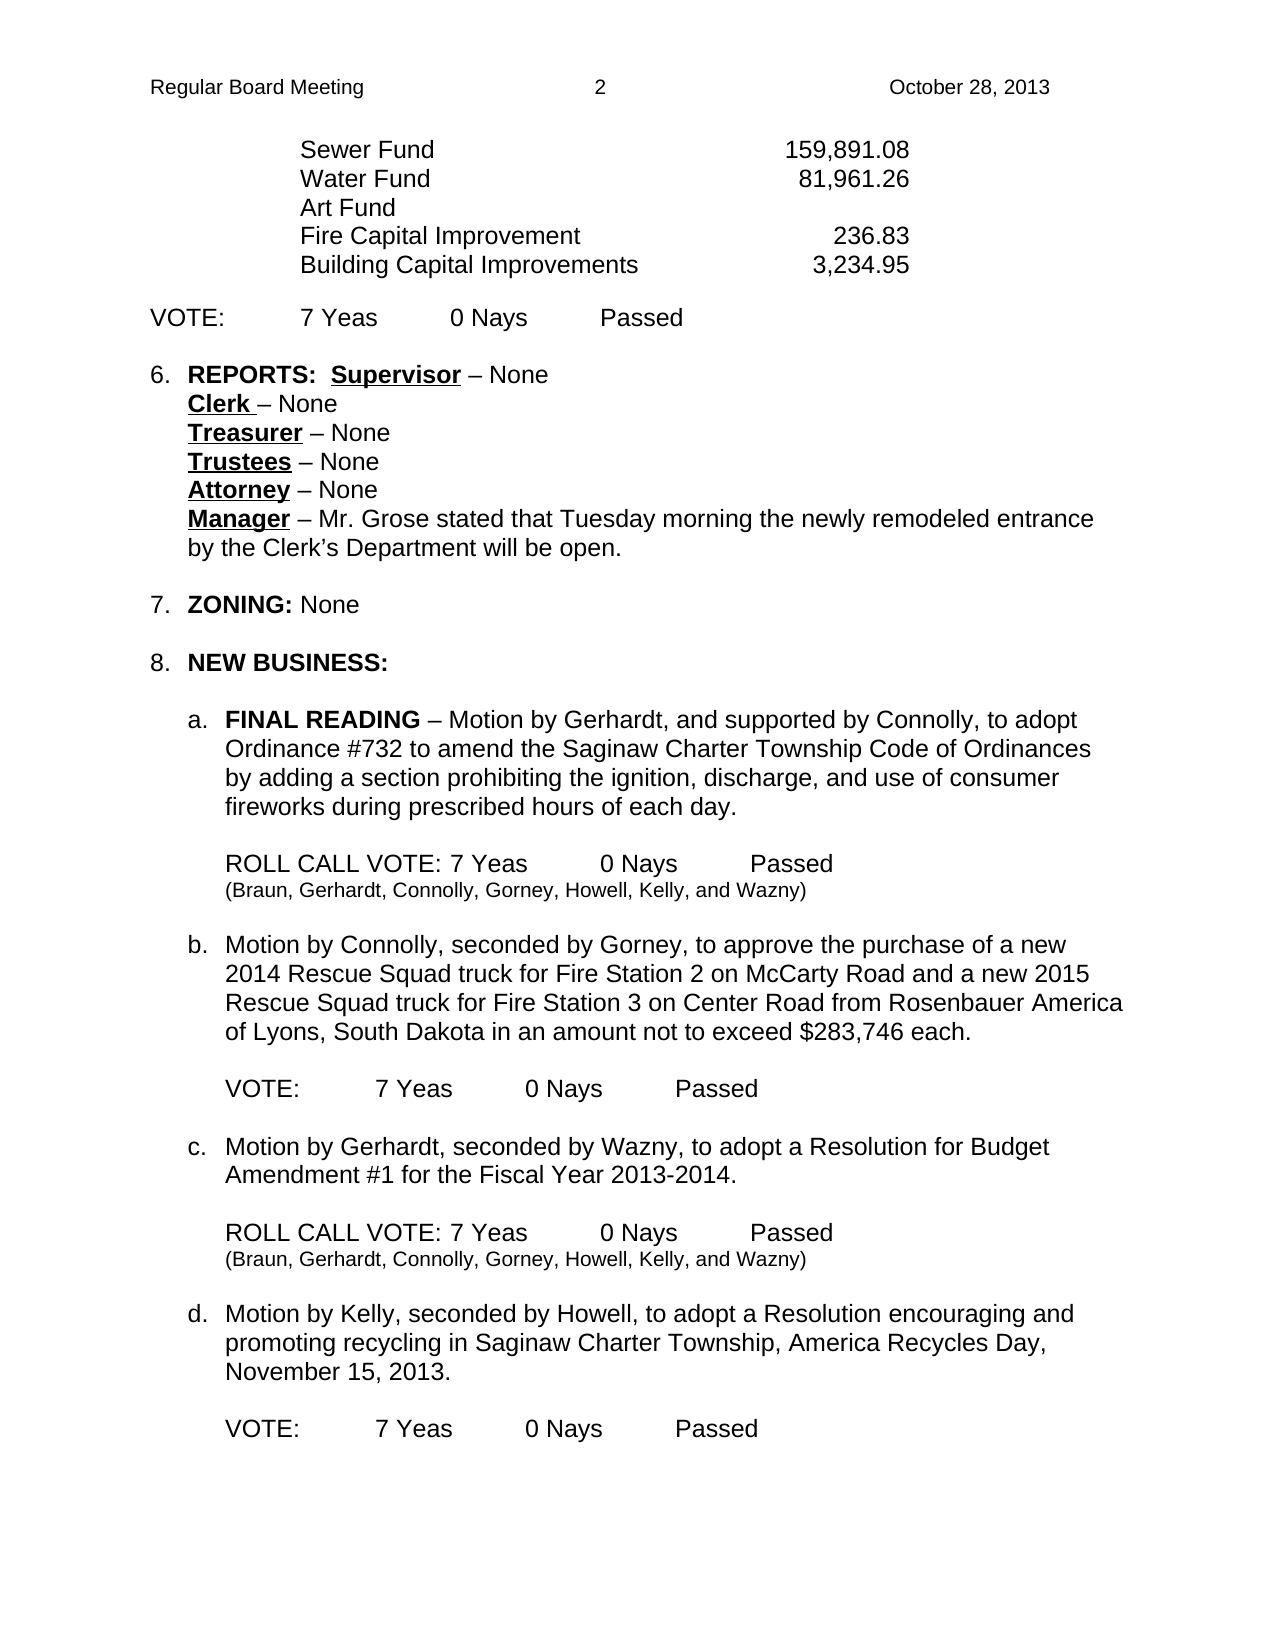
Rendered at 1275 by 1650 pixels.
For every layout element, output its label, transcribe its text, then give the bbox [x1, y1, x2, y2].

text (Braun, Gerhardt, Connolly, Gorney, Howell, Kelly, and Wazny) [225, 878, 1125, 902]
list NEW BUSINESS: [150, 648, 1125, 677]
list Motion by Kelly, seconded by Howell, to adopt a Resolution encouraging and promoting recycling in Saginaw Charter Township, America Recycles Day, November 15, 2013. [187, 1299, 1125, 1386]
list VOTE: 7 Yeas 0 Nays Passed [225, 1074, 1125, 1103]
text Building Capital Improvements 3,234.95 [300, 250, 1125, 279]
text Water Fund 81,961.26 [300, 164, 1125, 192]
list VOTE: 7 Yeas 0 Nays Passed [225, 1414, 1125, 1443]
list Motion by Gerhardt, seconded by Wazny, to adopt a Resolution for Budget Amendment #1 for the Fiscal Year 2013-2014. [187, 1132, 1125, 1189]
text Trustees – None [187, 447, 1125, 475]
list Motion by Connolly, seconded by Gorney, to approve the purchase of a new 2014 Rescue Squad truck for Fire Station 2 on McCarty Road and a new 2015 Rescue Squad truck for Fire Station 3 on Center Road from Rosenbauer America of Lyons, South Dakota in an amount not to exceed $283,746 each. [187, 931, 1125, 1046]
text Manager – Mr. Grose stated that Tuesday morning the newly remodeled entrance by the Clerk’s Department will be open. [187, 504, 1125, 562]
text Art Fund [300, 192, 1125, 221]
text Attorney – None [187, 475, 1125, 504]
subtitle Treasurer – None [187, 418, 1125, 447]
list ZONING: None [150, 590, 1125, 619]
list FINAL READING – Motion by Gerhardt, and supported by Connolly, to adopt Ordinance #732 to amend the Saginaw Charter Township Code of Ordinances by adding a section prohibiting the ignition, discharge, and use of consumer fireworks during prescribed hours of each day. [187, 705, 1125, 820]
list ROLL CALL VOTE: 7 Yeas 0 Nays Passed [225, 1218, 1125, 1247]
text VOTE: 7 Yeas 0 Nays Passed [150, 303, 1125, 332]
text Fire Capital Improvement 236.83 [300, 221, 1125, 250]
list REPORTS: Supervisor – None [150, 360, 1125, 389]
text ROLL CALL VOTE: 7 Yeas 0 Nays Passed [225, 849, 1125, 878]
list (Braun, Gerhardt, Connolly, Gorney, Howell, Kelly, and Wazny) [225, 1247, 1125, 1271]
subtitle Clerk – None [187, 389, 1125, 418]
text Sewer Fund 159,891.08 [300, 135, 1125, 164]
